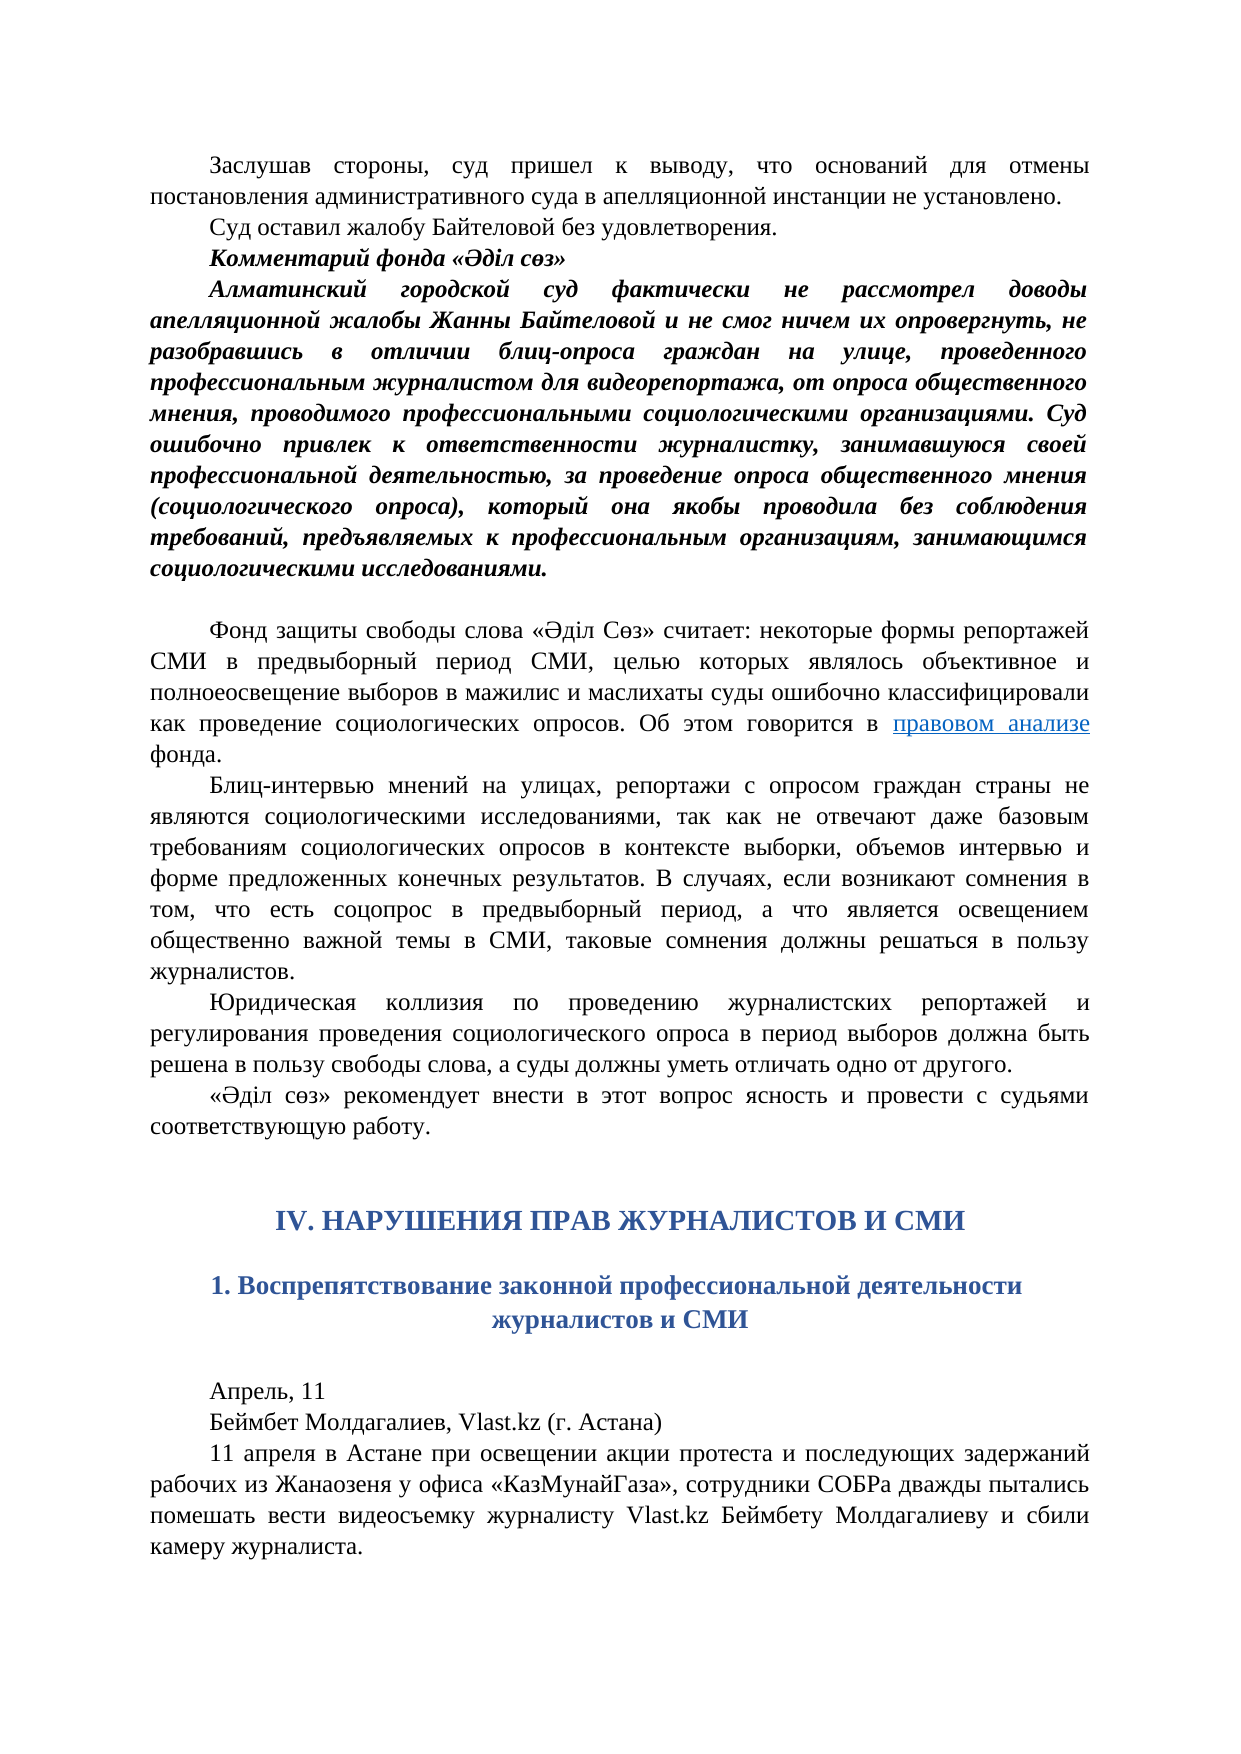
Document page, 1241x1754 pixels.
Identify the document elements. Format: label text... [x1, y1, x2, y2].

text Юридическая коллизия по проведению журналистских репортажей и регулирования проведения социологического опроса в период выборов должна быть решена в пользу свободы слова, а суды должны уметь отличать одно от другого. [150, 987, 1090, 1078]
text Комментарий фонда «Әділ сөз» [150, 243, 1090, 272]
text Суд оставил жалобу Байтеловой без удовлетворения. [150, 212, 1090, 241]
subtitle 1. Воспрепятствование законной профессиональной деятельности журналистов и СМИ [150, 1269, 1090, 1334]
text 11 апреля в Астане при освещении акции протеста и последующих задержаний рабочих из Жанаозеня у офиса «КазМунайГаза», сотрудники СОБРа дважды пытались помешать вести видеосъемку журналисту Vlast.kz Беймбету Молдагалиеву и сбили камеру журналиста. [150, 1438, 1090, 1560]
text Фонд защиты свободы слова «Әділ Сөз» считает: некоторые формы репортажей СМИ в предвыборный период СМИ, целью которых являлось объективное и полноеосвещение выборов в мажилис и маслихаты суды ошибочно классифицировали как проведение социологических опросов. Об этом говорится в правовом анализе фонда. [150, 615, 1090, 768]
text «Әділ сөз» рекомендует внести в этот вопрос ясность и провести с судьями соответствующую работу. [150, 1080, 1090, 1140]
text Апрель, 11 [150, 1376, 1090, 1405]
text Алматинский городской суд фактически не рассмотрел доводы апелляционной жалобы Жанны Байтеловой и не смог ничем их опровергнуть, не разобравшись в отличии блиц-опроса граждан на улице, проведенного профессиональным журналистом для видеорепортажа, от опроса общественного мнения, проводимого профессиональными социологическими организациями. Суд ошибочно привлек к ответственности журналистку, занимавшуюся своей профессиональной деятельностью, за проведение опроса общественного мнения (социологического опроса), который она якобы проводила без соблюдения требований, предъявляемых к профессиональным организациям, занимающимся социологическими исследованиями. [150, 274, 1090, 582]
text Заслушав стороны, суд пришел к выводу, что оснований для отмены постановления административного суда в апелляционной инстанции не установлено. [150, 150, 1090, 210]
subtitle IV. НАРУШЕНИЯ ПРАВ ЖУРНАЛИСТОВ И СМИ [150, 1203, 1090, 1236]
text Беймбет Молдагалиев, Vlast.kz (г. Астана) [150, 1407, 1090, 1436]
text Блиц-интервью мнений на улицах, репортажи с опросом граждан страны не являются социологическими исследованиями, так как не отвечают даже базовым требованиям социологических опросов в контексте выборки, объемов интервью и форме предложенных конечных результатов. В случаях, если возникают сомнения в том, что есть соцопрос в предвыборный период, а что является освещением общественно важной темы в СМИ, таковые сомнения должны решаться в пользу журналистов. [150, 770, 1090, 985]
